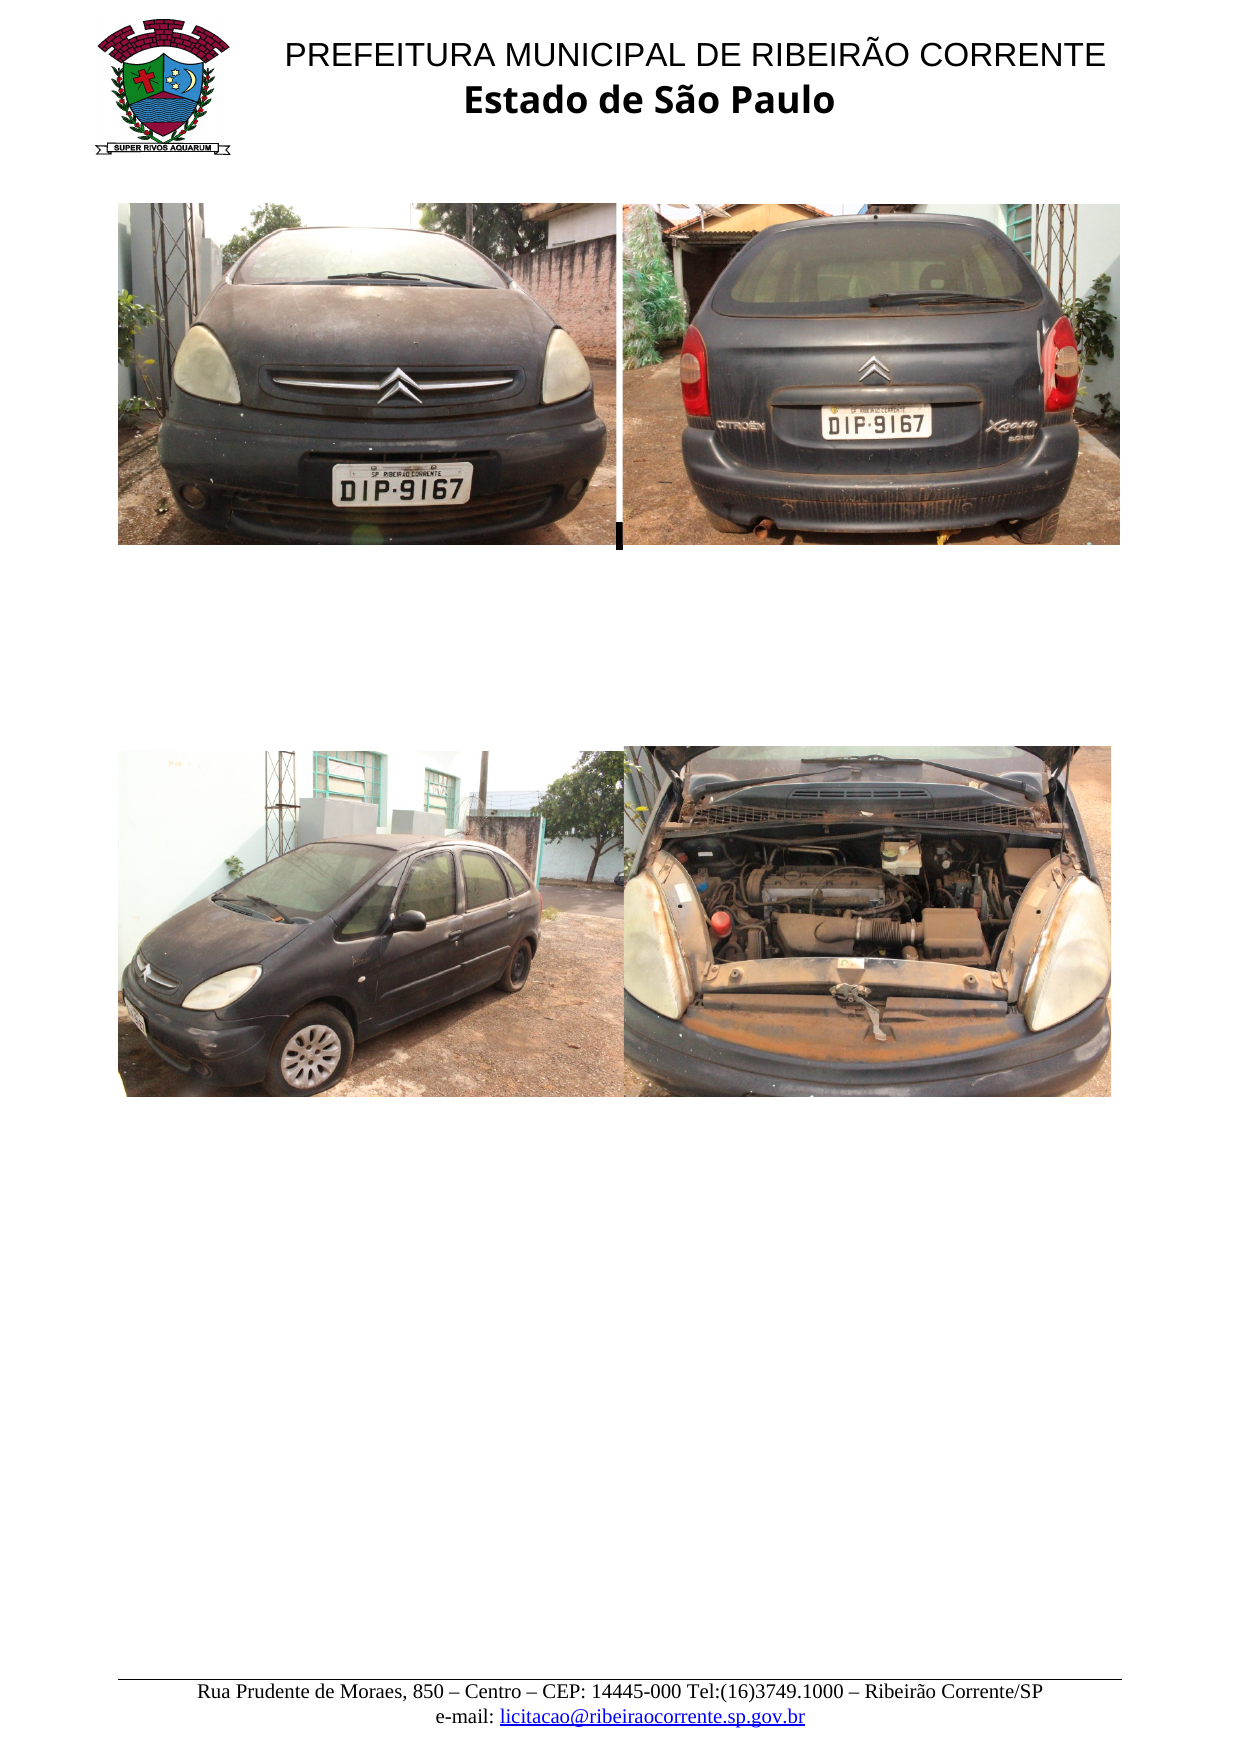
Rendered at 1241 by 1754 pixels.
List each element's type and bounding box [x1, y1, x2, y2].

picture [118, 203, 617, 545]
picture [118, 746, 1112, 1097]
picture [95, 19, 231, 155]
picture [622, 204, 1120, 545]
